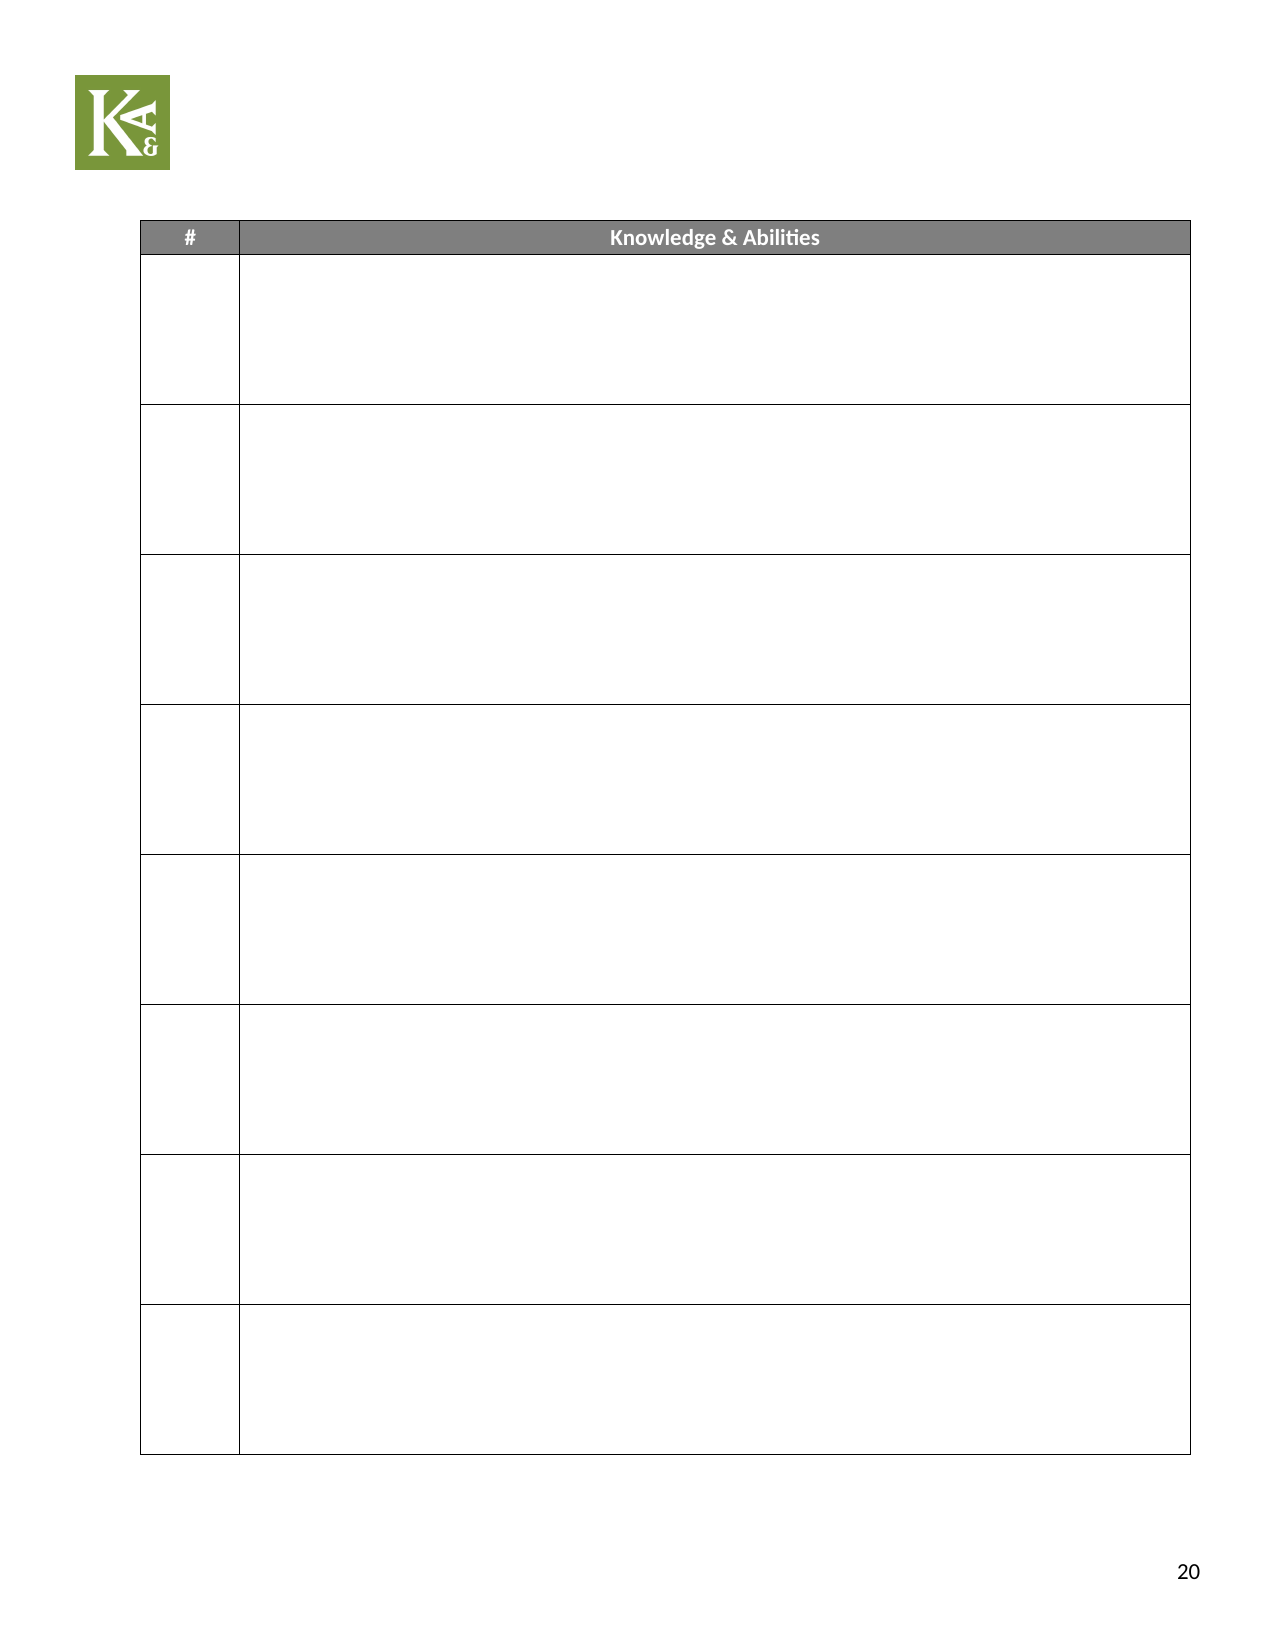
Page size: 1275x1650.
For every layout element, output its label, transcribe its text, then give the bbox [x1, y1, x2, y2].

table_cell [141, 705, 239, 854]
table_cell [240, 855, 1190, 1004]
table_cell [240, 1305, 1190, 1454]
table_cell [141, 855, 239, 1004]
table_cell [141, 255, 239, 404]
table_cell [141, 405, 239, 554]
picture [75, 75, 170, 170]
table_header Knowledge & Abilities [240, 221, 1190, 254]
table_header # [141, 221, 239, 254]
table_cell [240, 555, 1190, 704]
table_cell [141, 1005, 239, 1154]
table_cell [240, 1155, 1190, 1304]
table_cell [141, 1155, 239, 1304]
table_cell [141, 555, 239, 704]
table_cell [240, 405, 1190, 554]
table_cell [240, 255, 1190, 404]
table_cell [141, 1305, 239, 1454]
table_cell [240, 705, 1190, 854]
table_cell [240, 1005, 1190, 1154]
